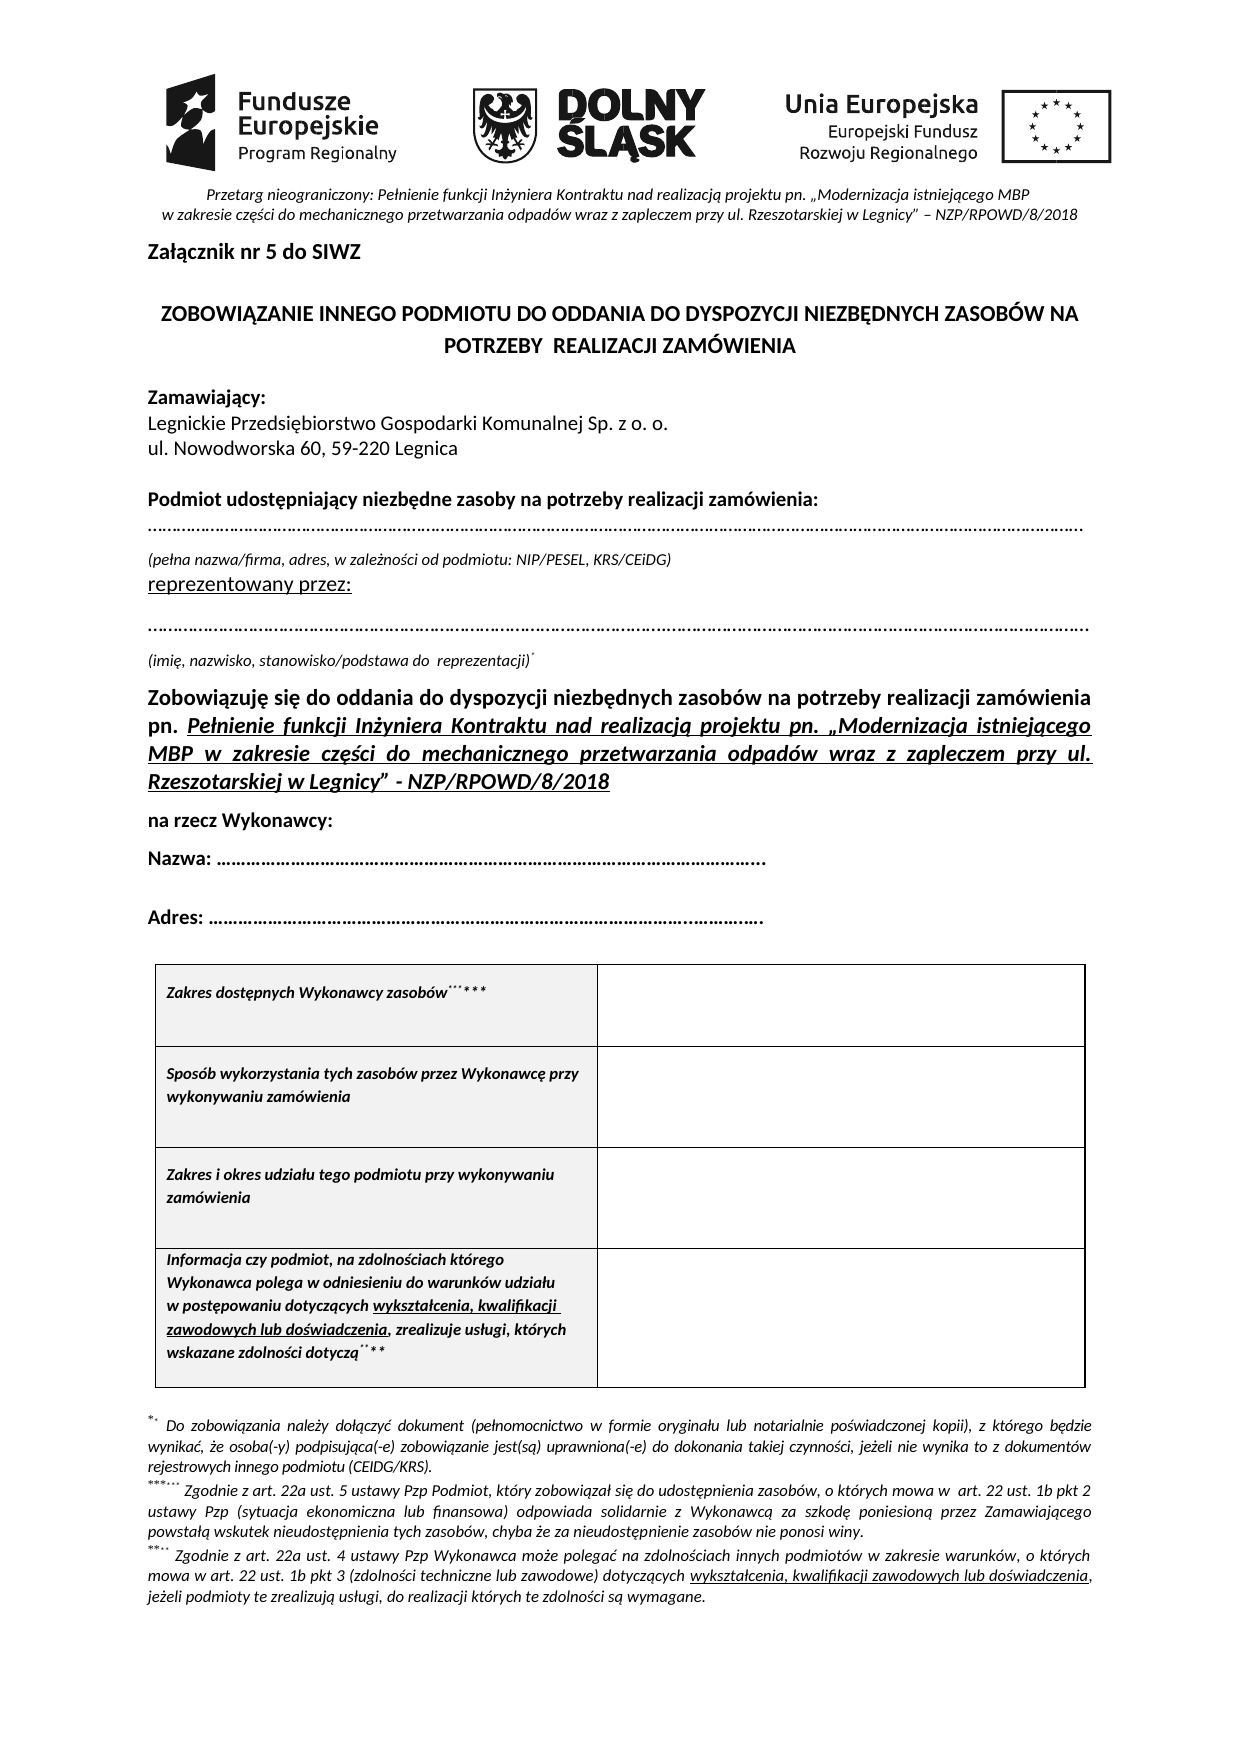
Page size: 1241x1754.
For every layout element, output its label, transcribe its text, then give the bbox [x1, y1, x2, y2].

table_cell Informacja czy podmiot, na zdolnościach którego Wykonawca polega w odniesieniu do warunków udziału w postępowaniu dotyczących wykształcenia, kwalifikacji zawodowych lub doświadczenia, zrealizuje usługi, których wskazane zdolności dotyczą** [156, 1249, 597, 1387]
text reprezentowany przez: [148, 570, 1093, 597]
text Legnickie Przedsiębiorstwo Gospodarki Komunalnej Sp. z o. o. [148, 410, 1093, 435]
list ZOBOWIĄZANIE INNEGO PODMIOTU DO ODDANIA DO DYSPOZYCJI NIEZBĘDNYCH ZASOBÓW NA POTRZEBY REALIZACJI ZAMÓWIENIA [148, 299, 1093, 359]
table_cell Sposób wykorzystania tych zasobów przez Wykonawcę przy wykonywaniu zamówienia [156, 1047, 597, 1147]
text Zamawiający: [148, 384, 1093, 410]
list na rzecz Wykonawcy: [148, 807, 1093, 833]
table_cell [598, 1148, 1084, 1248]
text Zobowiązuję się do oddania do dyspozycji niezbędnych zasobów na potrzeby realizacji zamówienia pn. Pełnienie funkcji Inżyniera Kontraktu nad realizacją projektu pn. „Modernizacja istniejącego MBP w zakresie części do mechanicznego przetwarzania odpadów wraz z zapleczem przy ul. Rzeszotarskiej w Legnicy” - NZP/RPOWD/8/2018 [148, 764, 1093, 795]
list Nazwa: ………………………………………………………………………………………………... [148, 846, 1093, 871]
table_header Zakres dostępnych Wykonawcy zasobów*** [156, 965, 597, 1046]
text (imię, nazwisko, stanowisko/podstawa do reprezentacji)* [148, 650, 1093, 670]
text ………………………………………………………………………………………….………………………………………………………………………… [148, 610, 1093, 637]
text Zobowiązuję się do oddania do dyspozycji niezbędnych zasobów na potrzeby realizacji zamówienia pn. Pełnienie funkcji Inżyniera Kontraktu nad realizacją projektu pn. „Modernizacja istniejącego MBP w zakresie części do mechanicznego przetwarzania odpadów wraz z zapleczem przy ul. Rzeszotarskiej w Legnicy” - NZP/RPOWD/8/2018 [148, 683, 1093, 763]
text (pełna nazwa/firma, adres, w zależności od podmiotu: NIP/PESEL, KRS/CEiDG) [148, 550, 1093, 570]
table_cell [598, 1249, 1084, 1387]
list Adres: ……………………………………………………………………………………..……….…. [148, 904, 1093, 930]
table_cell Zakres i okres udziału tego podmiotu przy wykonywaniu zamówienia [156, 1148, 597, 1248]
table_cell [598, 1047, 1084, 1147]
text ul. Nowodworska 60, 59-220 Legnica [148, 435, 1093, 461]
text Podmiot udostępniający niezbędne zasoby na potrzeby realizacji zamówienia: [148, 486, 1093, 512]
text …………………………………………………………………………………………………………………………………………………………………………… [148, 512, 1093, 537]
table_header [598, 965, 1084, 1046]
subtitle Załącznik nr 5 do SIWZ [148, 237, 1093, 265]
